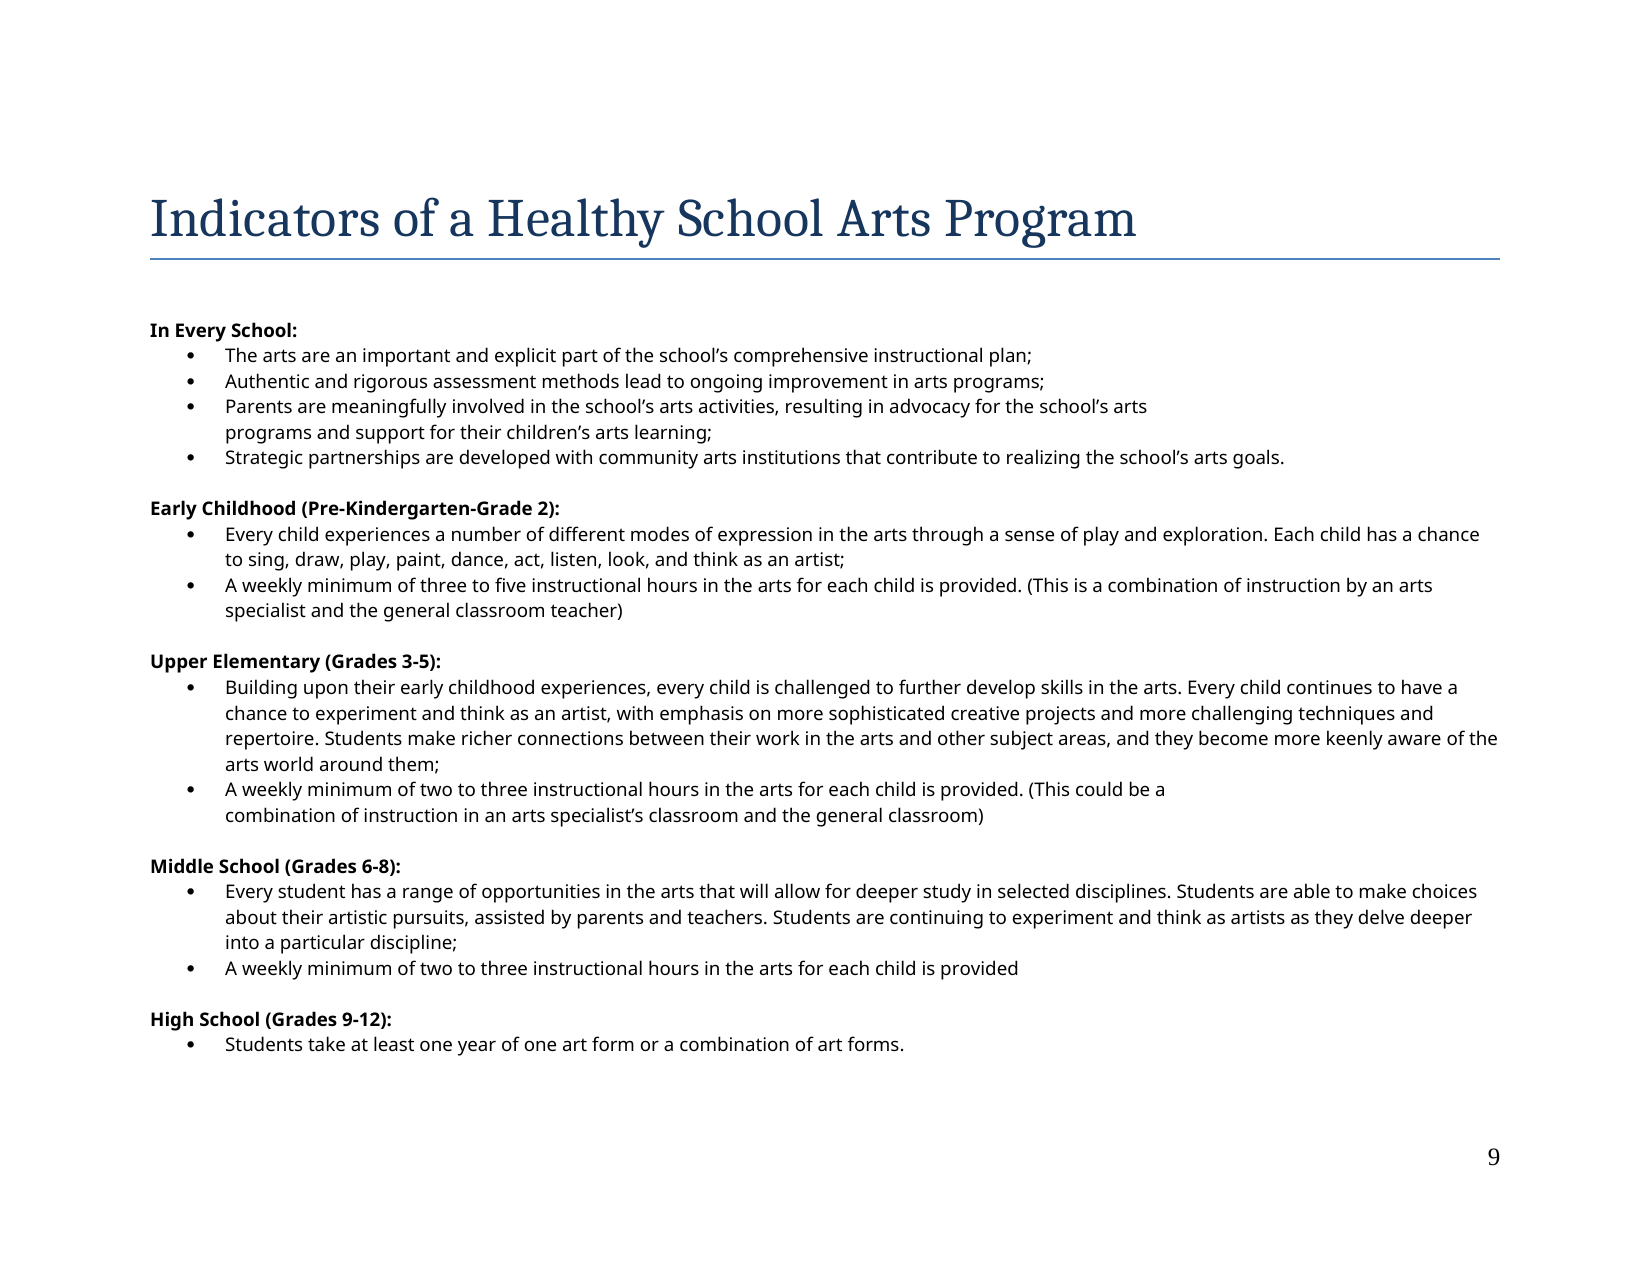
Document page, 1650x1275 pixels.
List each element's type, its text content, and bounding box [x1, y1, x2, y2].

text Middle School (Grades 6-8): [150, 853, 1500, 878]
list programs and support for their children’s arts learning; [225, 419, 1500, 444]
list Strategic partnerships are developed with community arts institutions that contribute to realizing the school’s arts goals. [187, 444, 1500, 470]
text High School (Grades 9-12): [150, 1006, 1500, 1032]
list Parents are meaningfully involved in the school’s arts activities, resulting in advocacy for the school’s arts [187, 393, 1500, 419]
title Indicators of a Healthy School Arts Program [150, 187, 1500, 258]
list The arts are an important and explicit part of the school’s comprehensive instructional plan; [187, 342, 1500, 368]
list combination of instruction in an arts specialist’s classroom and the general classroom) [225, 802, 1500, 827]
list Every child experiences a number of different modes of expression in the arts through a sense of play and exploration. Each child has a chance to sing, draw, play, paint, dance, act, listen, look, and think as an artist; [187, 521, 1500, 572]
text Upper Elementary (Grades 3-5): [150, 649, 1500, 674]
list Students take at least one year of one art form or a combination of art forms. [187, 1032, 1500, 1057]
list Building upon their early childhood experiences, every child is challenged to further develop skills in the arts. Every child continues to have a chance to experiment and think as an artist, with emphasis on more sophisticated creative projects and more challenging techniques and repertoire. Students make richer connections between their work in the arts and other subject areas, and they become more keenly aware of the arts world around them; [187, 674, 1500, 776]
list A weekly minimum of two to three instructional hours in the arts for each child is provided. (This could be a [187, 776, 1500, 802]
text Early Childhood (Pre-Kindergarten-Grade 2): [150, 496, 1500, 521]
list Authentic and rigorous assessment methods lead to ongoing improvement in arts programs; [187, 368, 1500, 393]
list Every student has a range of opportunities in the arts that will allow for deeper study in selected disciplines. Students are able to make choices about their artistic pursuits, assisted by parents and teachers. Students are continuing to experiment and think as artists as they delve deeper into a particular discipline; [187, 878, 1500, 955]
list A weekly minimum of two to three instructional hours in the arts for each child is provided [187, 955, 1500, 981]
list A weekly minimum of three to five instructional hours in the arts for each child is provided. (This is a combination of instruction by an arts specialist and the general classroom teacher) [187, 572, 1500, 623]
text In Every School: [150, 317, 1500, 342]
